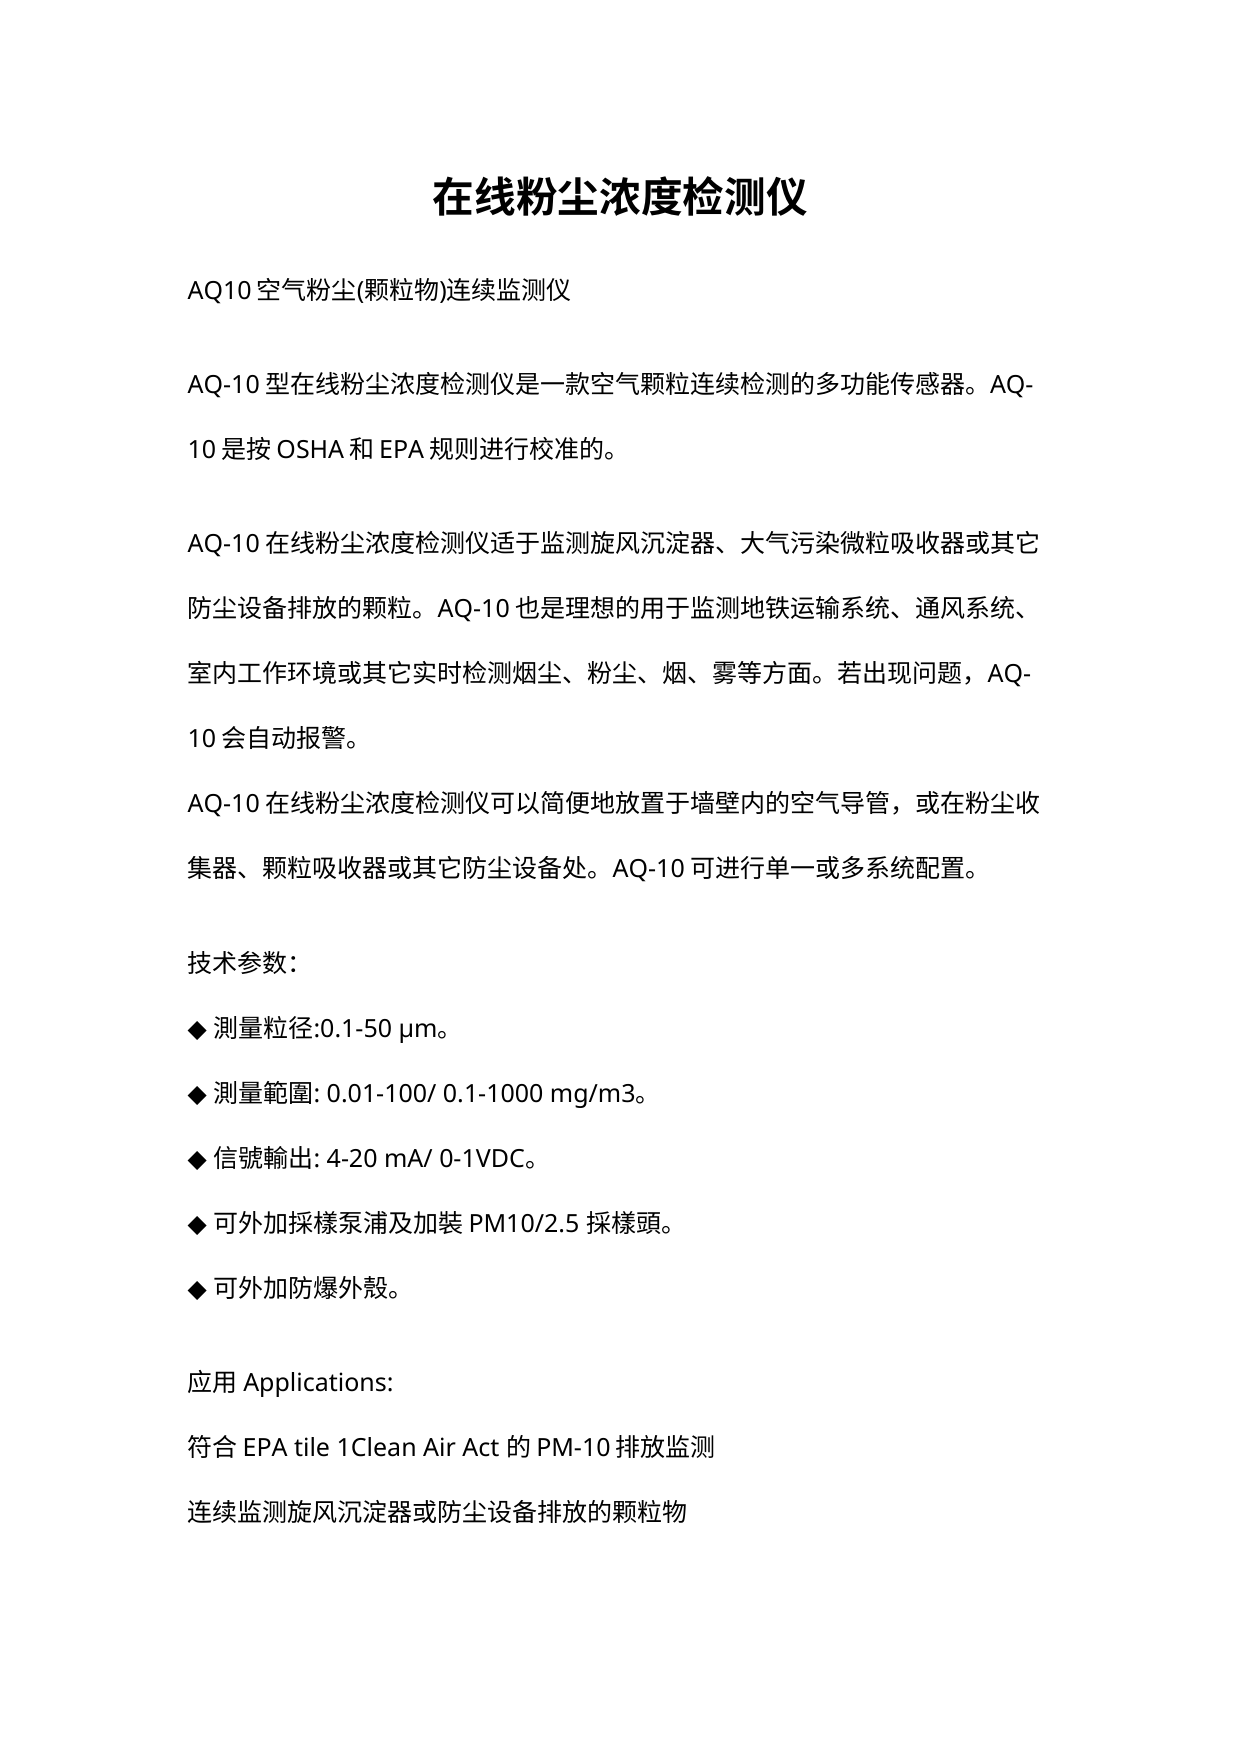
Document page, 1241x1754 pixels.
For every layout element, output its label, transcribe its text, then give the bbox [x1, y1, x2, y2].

text AQ10空气粉尘(颗粒物)连续监测仪 [187, 256, 1053, 321]
text 技术参数： ◆ 測量粒径:0.1-50 μm。 ◆ 測量範圍: 0.01-100/ 0.1-1000 mg/m3。 ◆ 信號輸出: 4-20 mA/ 0-1VDC。 ◆ 可外加採樣泵浦及加裝PM10/2.5 採樣頭。 ◆ 可外加防爆外殼。 [187, 929, 1053, 1319]
text AQ-10型在线粉尘浓度检测仪是一款空气颗粒连续检测的多功能传感器。AQ-10是按OSHA和EPA规则进行校准的。 [187, 350, 1053, 480]
text 在线粉尘浓度检测仪 [187, 162, 1053, 227]
text AQ-10在线粉尘浓度检测仪适于监测旋风沉淀器、大气污染微粒吸收器或其它防尘设备排放的颗粒。AQ-10也是理想的用于监测地铁运输系统、通风系统、室内工作环境或其它实时检测烟尘、粉尘、烟、雾等方面。若出现问题，AQ-10会自动报警。 AQ-10在线粉尘浓度检测仪可以简便地放置于墙壁内的空气导管，或在粉尘收集器、颗粒吸收器或其它防尘设备处。AQ-10可进行单一或多系统配置。 [187, 509, 1053, 899]
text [187, 1348, 1053, 1543]
